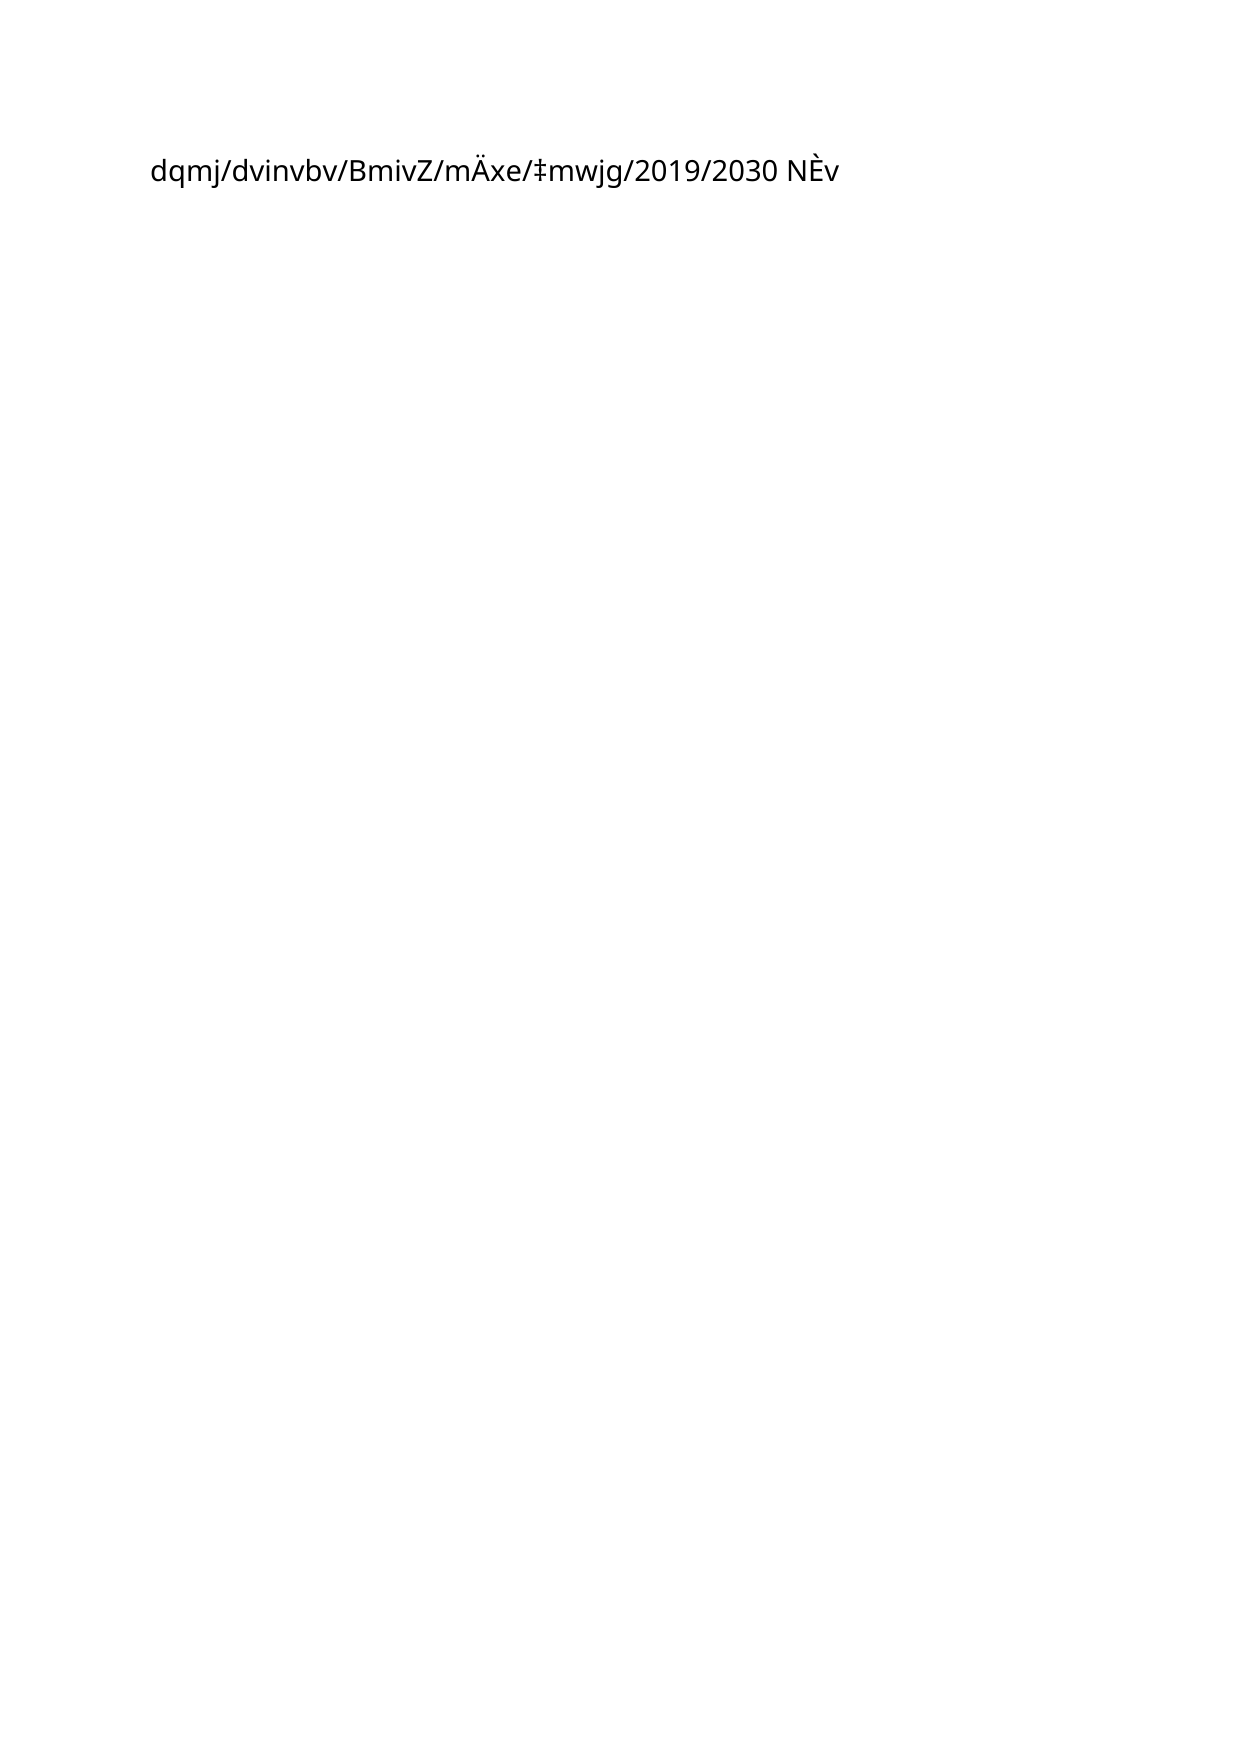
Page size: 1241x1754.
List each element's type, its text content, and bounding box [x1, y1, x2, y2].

text dqmj/dvinvbv/BmivZ/mÄxe/‡mwjg/2019/2030 NÈv [150, 150, 1090, 190]
